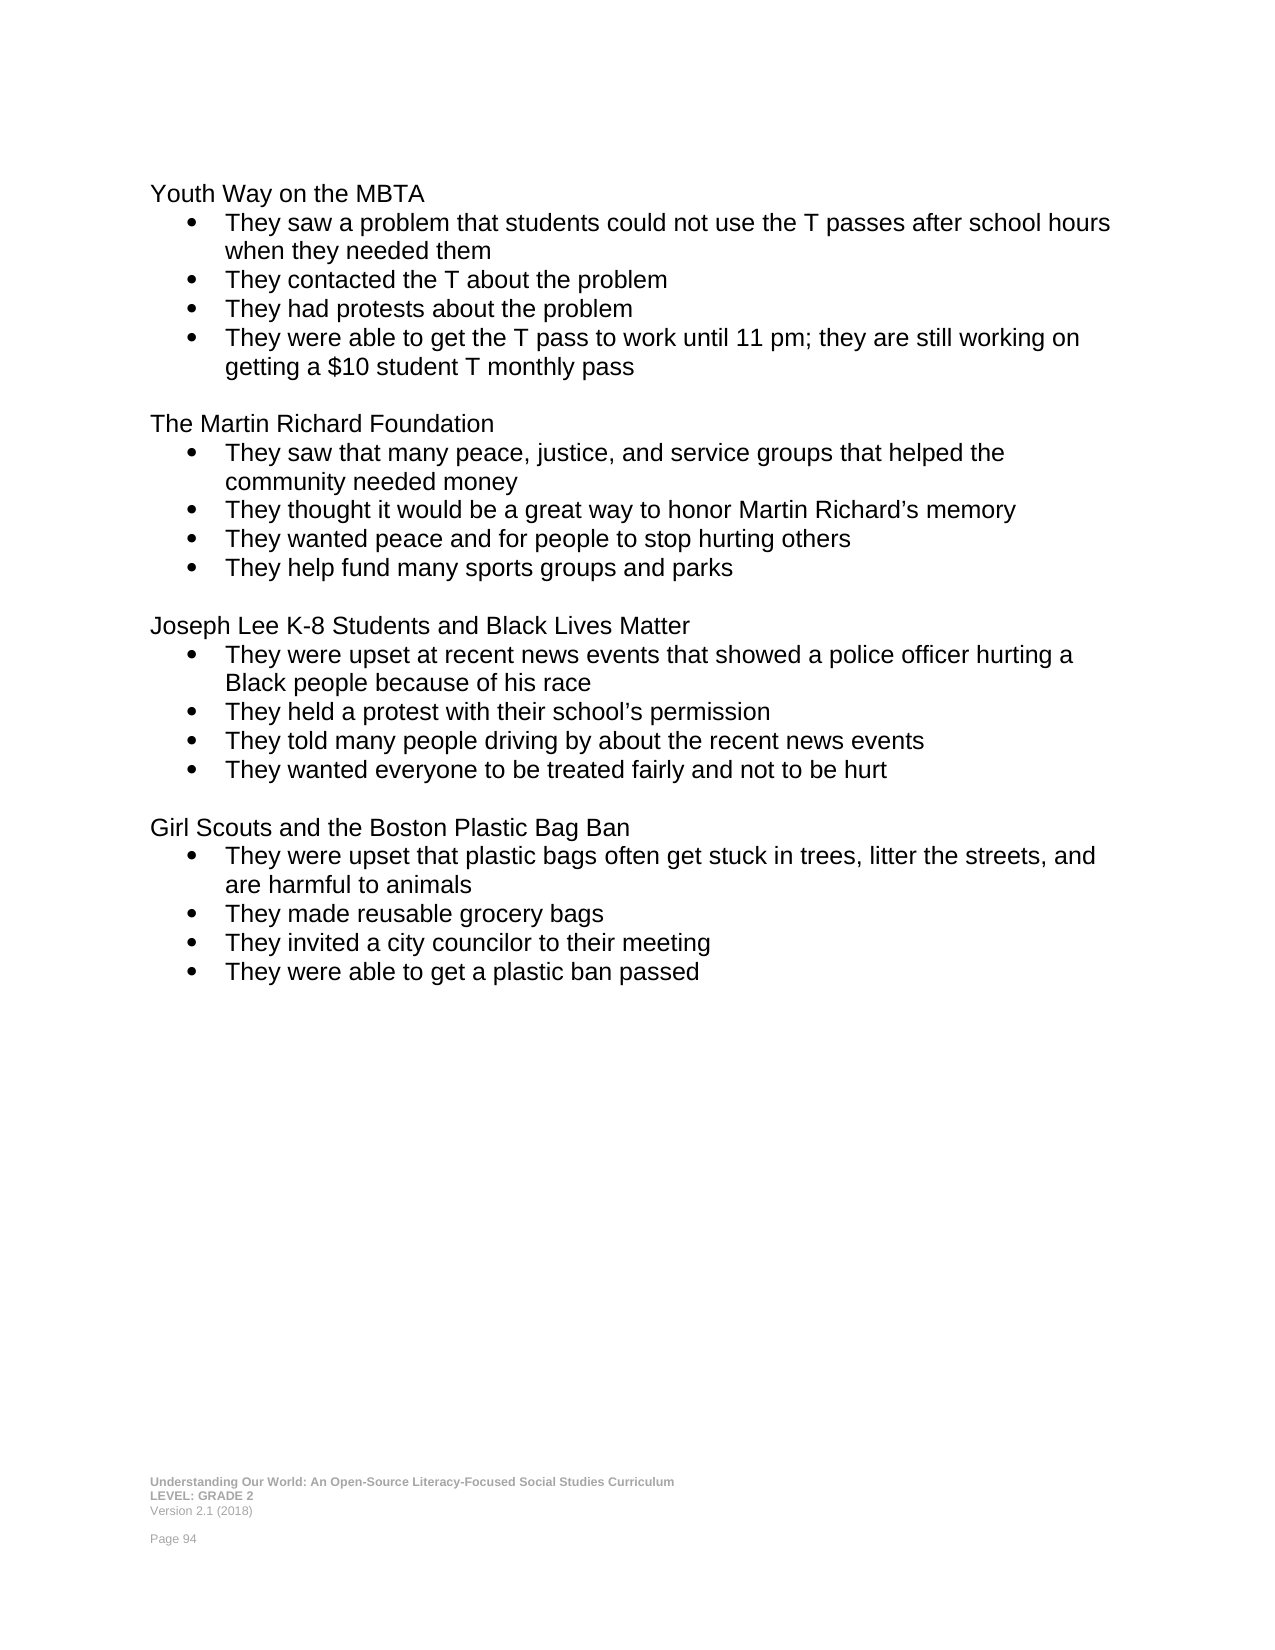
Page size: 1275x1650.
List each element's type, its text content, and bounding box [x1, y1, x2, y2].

list They wanted peace and for people to stop hurting others [187, 524, 1125, 553]
list They held a protest with their school’s permission [187, 697, 1125, 726]
list They were upset at recent news events that showed a police officer hurting a Black people because of his race [187, 639, 1125, 697]
list They were able to get a plastic ban passed [187, 957, 1125, 985]
text Joseph Lee K-8 Students and Black Lives Matter [150, 611, 1125, 639]
text Girl Scouts and the Boston Plastic Bag Ban [150, 812, 1125, 841]
list They thought it would be a great way to honor Martin Richard’s memory [187, 496, 1125, 524]
text Youth Way on the MBTA [150, 179, 1125, 207]
list They invited a city councilor to their meeting [187, 928, 1125, 957]
list They help fund many sports groups and parks [187, 553, 1125, 582]
list They were able to get the T pass to work until 11 pm; they are still working on getting a $10 student T monthly pass [187, 323, 1125, 380]
list They contacted the T about the problem [187, 265, 1125, 294]
list They made reusable grocery bags [187, 899, 1125, 928]
list They wanted everyone to be treated fairly and not to be hurt [187, 755, 1125, 784]
list They were upset that plastic bags often get stuck in trees, litter the streets, and are harmful to animals [187, 841, 1125, 899]
list They saw a problem that students could not use the T passes after school hours when they needed them [187, 207, 1125, 265]
list They told many people driving by about the recent news events [187, 726, 1125, 755]
text The Martin Richard Foundation [150, 409, 1125, 438]
list They saw that many peace, justice, and service groups that helped the community needed money [187, 438, 1125, 496]
list They had protests about the problem [187, 294, 1125, 323]
